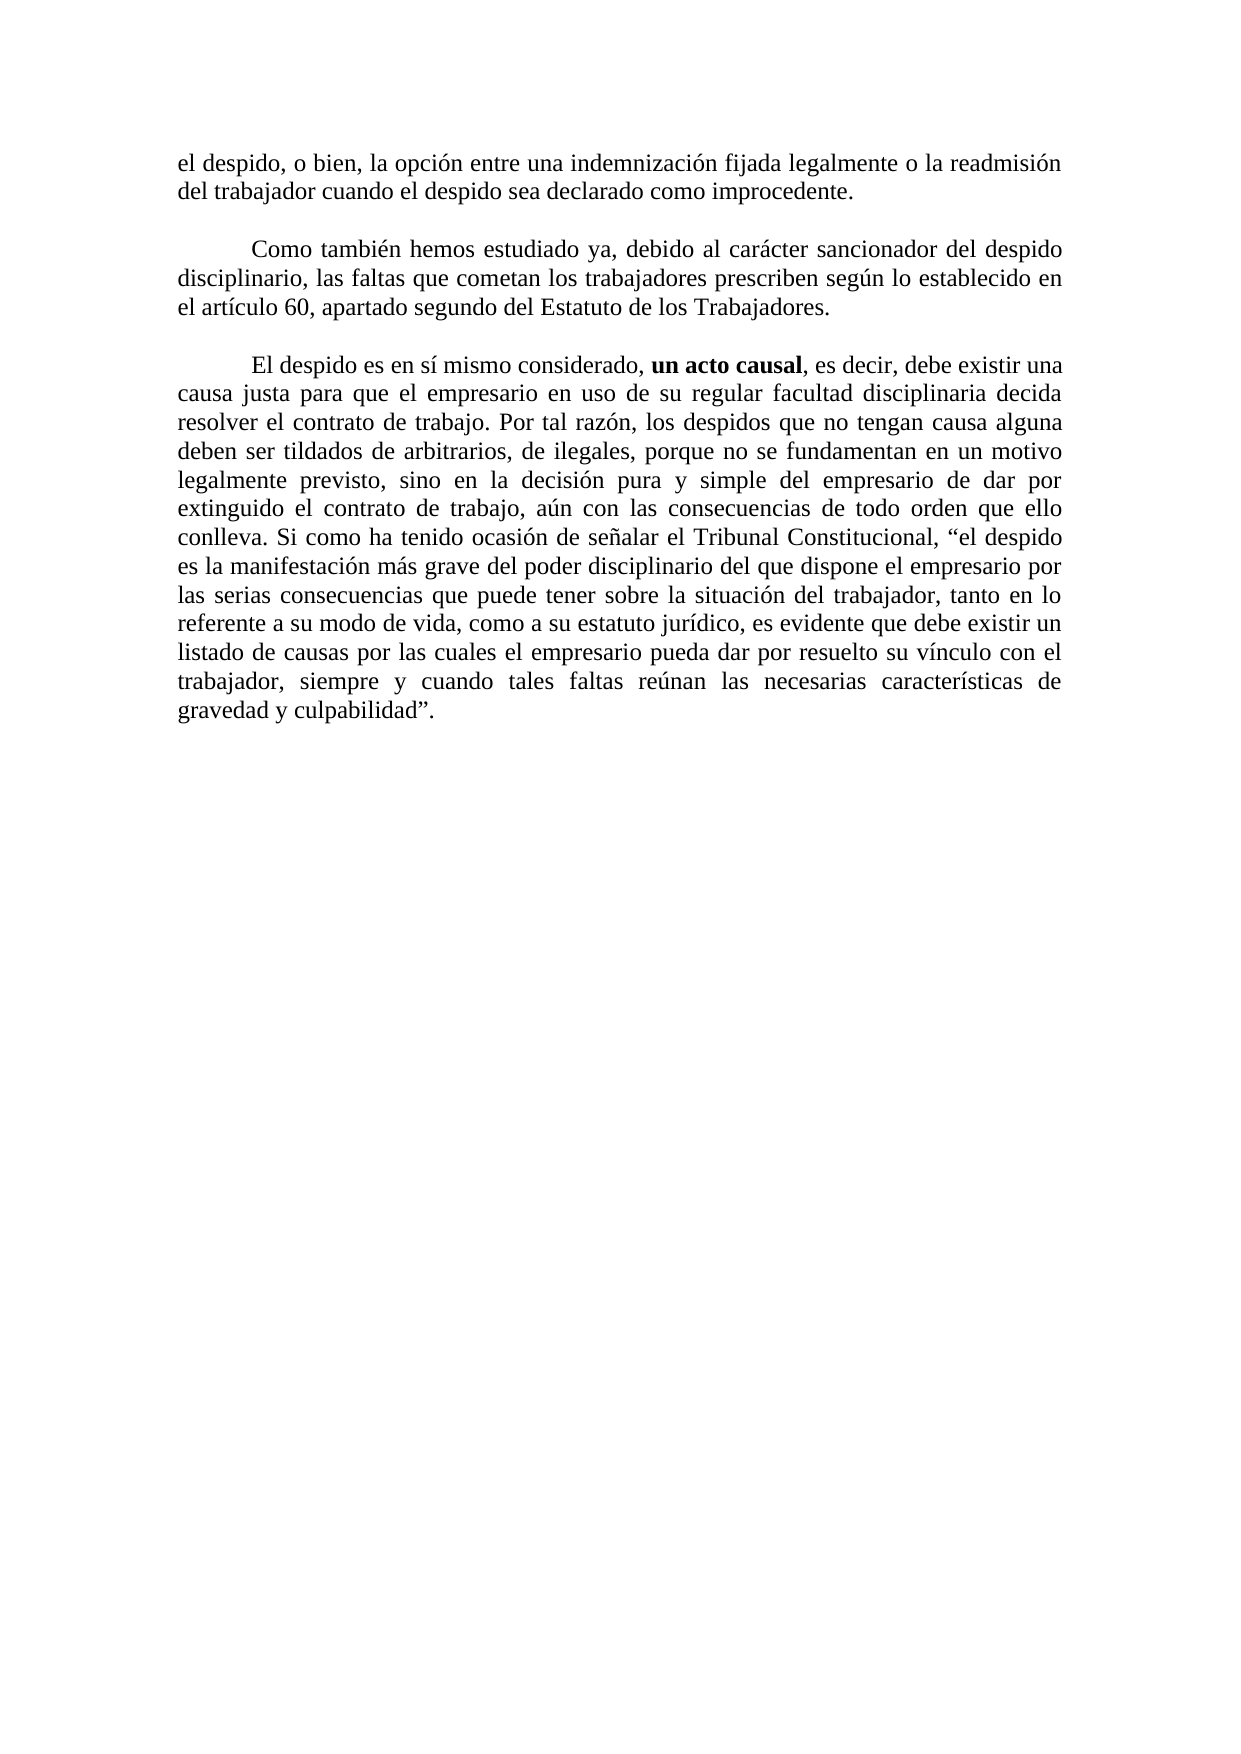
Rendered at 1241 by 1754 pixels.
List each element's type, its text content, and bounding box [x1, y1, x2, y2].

text Como también hemos estudiado ya, debido al carácter sancionador del despido disciplinario, las faltas que cometan los trabajadores prescriben según lo establecido en el artículo 60, apartado segundo del Estatuto de los Trabajadores. [177, 234, 1063, 321]
text El despido es en sí mismo considerado, un acto causal, es decir, debe existir una causa justa para que el empresario en uso de su regular facultad disciplinaria decida resolver el contrato de trabajo. Por tal razón, los despidos que no tengan causa alguna deben ser tildados de arbitrarios, de ilegales, porque no se fundamentan en un motivo legalmente previsto, sino en la decisión pura y simple del empresario de dar por extinguido el contrato de trabajo, aún con las consecuencias de todo orden que ello conlleva. Si como ha tenido ocasión de señalar el Tribunal Constitucional, “el despido es la manifestación más grave del poder disciplinario del que dispone el empresario por las serias consecuencias que puede tener sobre la situación del trabajador, tanto en lo referente a su modo de vida, como a su estatuto jurídico, es evidente que debe existir un listado de causas por las cuales el empresario pueda dar por resuelto su vínculo con el trabajador, siempre y cuando tales faltas reúnan las necesarias características de gravedad y culpabilidad”. [177, 350, 1063, 723]
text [177, 148, 1063, 205]
